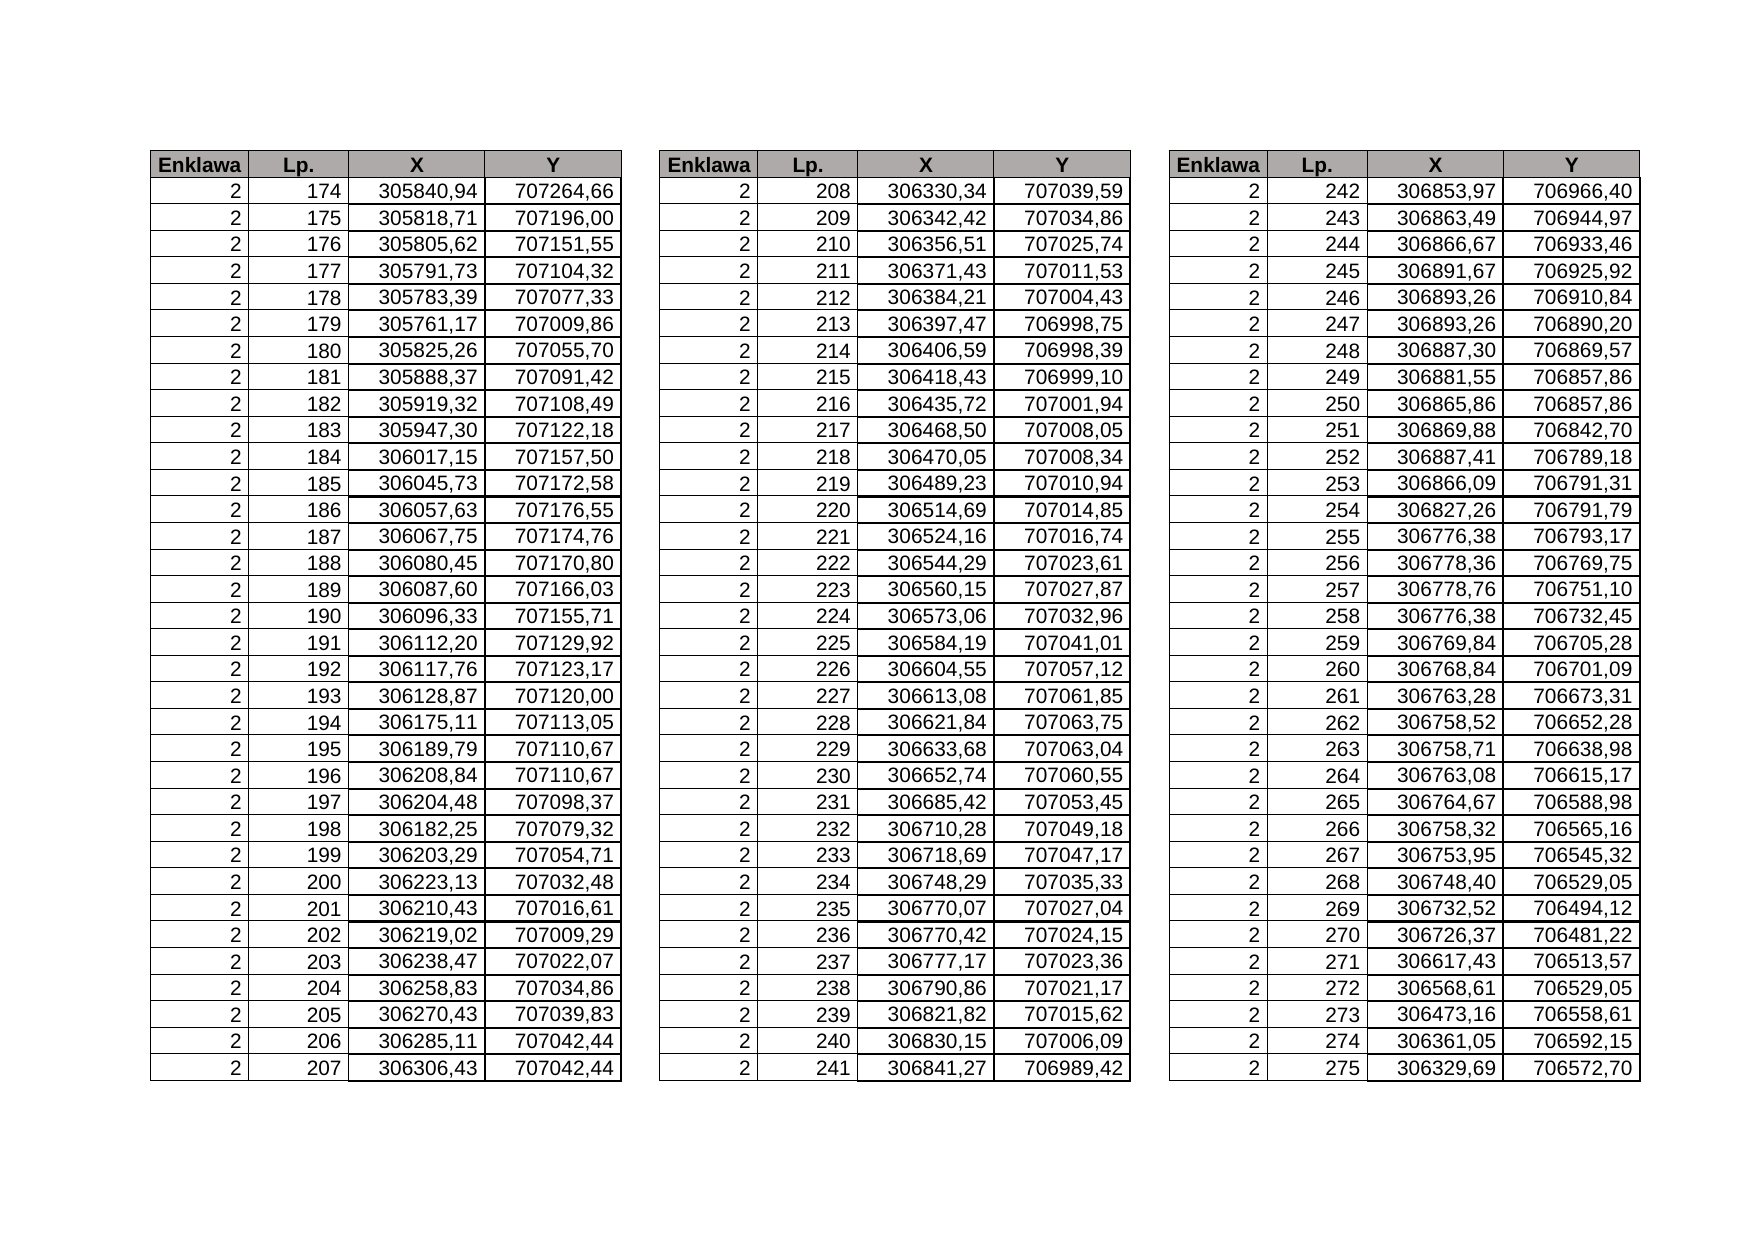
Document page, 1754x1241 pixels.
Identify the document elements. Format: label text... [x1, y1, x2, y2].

table_cell 306753,95 [1368, 843, 1502, 867]
table_cell 306361,05 [1368, 1029, 1502, 1053]
table_cell 2 [151, 364, 248, 389]
table_cell 306613,08 [858, 683, 993, 708]
table_header Lp. [1268, 151, 1367, 177]
table_cell 219 [758, 470, 857, 495]
table_cell 197 [249, 789, 348, 814]
table_cell 257 [1268, 576, 1367, 602]
table_cell 2 [1170, 789, 1267, 814]
table_cell 306468,50 [858, 418, 993, 442]
table_cell 707123,17 [486, 657, 620, 681]
table_cell 306384,21 [858, 285, 993, 309]
table_cell 221 [758, 523, 857, 548]
table_cell 237 [758, 948, 857, 973]
table_cell 306544,29 [858, 551, 993, 575]
table_cell 204 [249, 975, 348, 1000]
table_cell 706998,75 [995, 311, 1129, 336]
table_cell 706842,70 [1504, 418, 1639, 442]
table_cell 201 [249, 895, 348, 920]
table_cell 182 [249, 390, 348, 416]
table_cell 706769,75 [1504, 551, 1639, 575]
table_cell 223 [758, 576, 857, 602]
table_cell 191 [249, 629, 348, 655]
table_cell 306356,51 [858, 232, 993, 256]
table_cell 2 [1170, 682, 1267, 708]
table_cell 2 [151, 656, 248, 681]
table_header Y [1504, 151, 1639, 177]
table_cell 305761,17 [349, 311, 484, 336]
table_cell 707063,04 [995, 736, 1129, 761]
table_cell 306470,05 [858, 444, 993, 469]
table_cell 226 [758, 656, 857, 681]
table_cell 306087,60 [349, 577, 484, 602]
table_cell 306573,06 [858, 604, 993, 628]
table_cell 2 [151, 842, 248, 867]
table_cell 707055,70 [486, 338, 620, 362]
table_cell 2 [1170, 550, 1267, 575]
table_cell 306128,87 [349, 683, 484, 708]
table_cell 192 [249, 656, 348, 681]
table_cell 707120,00 [486, 683, 620, 708]
table_cell 707016,74 [995, 524, 1129, 548]
table_cell 306203,29 [349, 843, 484, 867]
table_cell 306869,88 [1368, 418, 1502, 442]
table_cell 306769,84 [1368, 630, 1502, 655]
table_cell 275 [1268, 1054, 1367, 1080]
table_cell 2 [1170, 1028, 1267, 1053]
table_cell 706791,31 [1504, 471, 1639, 495]
table_cell 706793,17 [1504, 524, 1639, 548]
table_cell 707032,48 [486, 869, 620, 894]
table_cell 306893,26 [1368, 285, 1502, 309]
table_cell 706558,61 [1504, 1002, 1639, 1027]
table_cell 2 [660, 762, 757, 787]
table_cell 2 [660, 390, 757, 416]
table_cell 206 [249, 1028, 348, 1053]
table_cell 236 [758, 921, 857, 947]
table_cell 306568,61 [1368, 976, 1502, 1000]
table_cell 707027,04 [995, 896, 1129, 920]
table_cell 306204,48 [349, 790, 484, 814]
table_cell 194 [249, 709, 348, 734]
table_cell 707039,83 [486, 1002, 620, 1027]
table_cell 707110,67 [486, 763, 620, 787]
table_cell 2 [660, 815, 757, 841]
table_cell 306371,43 [858, 258, 993, 283]
table_cell 706925,92 [1504, 258, 1639, 283]
table_cell 707174,76 [486, 524, 620, 548]
table_cell 306057,63 [349, 498, 484, 522]
table_cell 707049,18 [995, 816, 1129, 841]
table_cell 2 [1170, 204, 1267, 230]
table_cell 707025,74 [995, 232, 1129, 256]
table_cell 2 [1170, 390, 1267, 416]
table_cell 273 [1268, 1001, 1367, 1027]
table_cell 707110,67 [486, 736, 620, 761]
table_cell 2 [151, 948, 248, 973]
table_cell 306777,17 [858, 949, 993, 973]
table_cell 306748,40 [1368, 869, 1502, 894]
table_cell 707057,12 [995, 657, 1129, 681]
table_cell 306887,30 [1368, 338, 1502, 362]
table_cell 306330,34 [858, 178, 993, 203]
table_cell 2 [151, 337, 248, 362]
table_cell 306045,73 [349, 471, 484, 495]
table_cell 238 [758, 975, 857, 1000]
table_cell 707034,86 [995, 205, 1129, 230]
table_cell 2 [1170, 443, 1267, 469]
table_cell 306514,69 [858, 498, 993, 522]
table_cell 306189,79 [349, 736, 484, 761]
table_cell 2 [151, 523, 248, 548]
table_cell 305919,32 [349, 391, 484, 416]
table_cell 198 [249, 815, 348, 841]
table_cell 707077,33 [486, 285, 620, 309]
table_cell 707170,80 [486, 551, 620, 575]
table_cell 707001,94 [995, 391, 1129, 416]
table_cell 306406,59 [858, 338, 993, 362]
table_cell 306258,83 [349, 976, 484, 1000]
table_cell 306827,26 [1368, 498, 1502, 522]
table_cell 210 [758, 231, 857, 256]
table_cell 232 [758, 815, 857, 841]
table_cell 2 [1170, 257, 1267, 283]
table_cell 707023,61 [995, 551, 1129, 575]
table_cell 706933,46 [1504, 232, 1639, 256]
table_cell 707166,03 [486, 577, 620, 602]
table_cell 187 [249, 523, 348, 548]
table_cell 707129,92 [486, 630, 620, 655]
table_cell 707011,53 [995, 258, 1129, 283]
table_cell 707027,87 [995, 577, 1129, 602]
table_cell 306776,38 [1368, 604, 1502, 628]
table_cell 181 [249, 364, 348, 389]
table_cell 260 [1268, 656, 1367, 681]
table_header Enklawa [1170, 151, 1267, 177]
table_cell 706494,12 [1504, 896, 1639, 920]
table_cell 209 [758, 204, 857, 230]
table_header X [1368, 151, 1503, 177]
table_cell 230 [758, 762, 857, 787]
table_cell 2 [1170, 815, 1267, 841]
table_cell 706481,22 [1504, 923, 1639, 947]
table_cell 306768,84 [1368, 657, 1502, 681]
table_cell 2 [660, 842, 757, 867]
table_cell 2 [1170, 364, 1267, 389]
table_cell 306223,13 [349, 869, 484, 894]
table_cell 707008,34 [995, 444, 1129, 469]
table_cell 256 [1268, 550, 1367, 575]
table_cell 271 [1268, 948, 1367, 973]
table_cell 2 [151, 762, 248, 787]
table_cell 2 [151, 496, 248, 522]
table_cell 707091,42 [486, 365, 620, 389]
table_cell 306853,97 [1368, 178, 1502, 203]
table_cell 2 [1170, 735, 1267, 761]
table_cell 2 [660, 682, 757, 708]
table_cell 707009,29 [486, 923, 620, 947]
table_cell 707015,62 [995, 1002, 1129, 1027]
table_cell 2 [660, 178, 757, 203]
table_cell 306748,29 [858, 869, 993, 894]
table_cell 306776,38 [1368, 524, 1502, 548]
table_cell 183 [249, 417, 348, 442]
table_cell 212 [758, 284, 857, 309]
table_cell 2 [151, 789, 248, 814]
table_cell 2 [1170, 762, 1267, 787]
table_cell 245 [1268, 257, 1367, 283]
table_cell 306718,69 [858, 843, 993, 867]
table_cell 200 [249, 868, 348, 894]
table_cell 262 [1268, 709, 1367, 734]
table_cell 195 [249, 735, 348, 761]
table_cell 215 [758, 364, 857, 389]
table_cell 707022,07 [486, 949, 620, 973]
table_cell 2 [660, 629, 757, 655]
table_cell 707108,49 [486, 391, 620, 416]
table_cell 306830,15 [858, 1029, 993, 1053]
table_cell 706857,86 [1504, 365, 1639, 389]
table_header Y [994, 151, 1130, 177]
table_cell 306841,27 [858, 1055, 993, 1080]
table_cell 707041,01 [995, 630, 1129, 655]
table_cell 306306,43 [349, 1055, 484, 1080]
table_cell 254 [1268, 496, 1367, 522]
table_cell 2 [660, 284, 757, 309]
table_cell 707151,55 [486, 232, 620, 256]
table_cell 2 [660, 204, 757, 230]
table_cell 269 [1268, 895, 1367, 920]
table_cell 306732,52 [1368, 896, 1502, 920]
table_cell 306770,07 [858, 896, 993, 920]
table_cell 305805,62 [349, 232, 484, 256]
table_cell 2 [151, 682, 248, 708]
table_cell 193 [249, 682, 348, 708]
table_cell 2 [660, 443, 757, 469]
table_cell 306604,55 [858, 657, 993, 681]
table_cell 214 [758, 337, 857, 362]
table_cell 306891,67 [1368, 258, 1502, 283]
table_cell 2 [151, 231, 248, 256]
table_cell 707039,59 [995, 178, 1129, 203]
table_cell 2 [151, 204, 248, 230]
table_cell 306096,33 [349, 604, 484, 628]
table_cell 706545,32 [1504, 843, 1639, 867]
table_cell 174 [249, 178, 348, 203]
table_cell 199 [249, 842, 348, 867]
table_cell 224 [758, 603, 857, 628]
table_cell 306584,19 [858, 630, 993, 655]
table_cell 190 [249, 603, 348, 628]
table_cell 306208,84 [349, 763, 484, 787]
table_cell 707023,36 [995, 949, 1129, 973]
table_cell 2 [660, 1028, 757, 1053]
table_cell 2 [151, 735, 248, 761]
table_cell 213 [758, 310, 857, 336]
table_cell 2 [660, 417, 757, 442]
table_cell 251 [1268, 417, 1367, 442]
table_cell 706966,40 [1504, 178, 1639, 203]
table_cell 2 [660, 789, 757, 814]
table_cell 306397,47 [858, 311, 993, 336]
table_cell 188 [249, 550, 348, 575]
table_cell 196 [249, 762, 348, 787]
table_cell 2 [151, 257, 248, 283]
table_cell 240 [758, 1028, 857, 1053]
table_cell 2 [1170, 496, 1267, 522]
table_cell 239 [758, 1001, 857, 1027]
table_cell 306560,15 [858, 577, 993, 602]
table_cell 707010,94 [995, 471, 1129, 495]
table_cell 2 [151, 1054, 248, 1080]
table_cell 261 [1268, 682, 1367, 708]
table_cell 2 [151, 178, 248, 203]
table_cell 2 [1170, 178, 1267, 203]
table_cell 706572,70 [1504, 1055, 1639, 1080]
table_cell 306621,84 [858, 710, 993, 734]
table_cell 706588,98 [1504, 790, 1639, 814]
table_cell 306633,68 [858, 736, 993, 761]
table_cell 233 [758, 842, 857, 867]
table_cell 2 [151, 443, 248, 469]
table_cell 2 [151, 603, 248, 628]
table_cell 248 [1268, 337, 1367, 362]
table_cell 706565,16 [1504, 816, 1639, 841]
table_cell 2 [1170, 337, 1267, 362]
table_cell 706615,17 [1504, 763, 1639, 787]
table_cell 305818,71 [349, 205, 484, 230]
table_cell 306219,02 [349, 923, 484, 947]
table_cell 175 [249, 204, 348, 230]
table_cell 250 [1268, 390, 1367, 416]
table_cell 2 [1170, 470, 1267, 495]
table_cell 2 [660, 550, 757, 575]
table_cell 2 [151, 1001, 248, 1027]
table_cell 220 [758, 496, 857, 522]
table_cell 306790,86 [858, 976, 993, 1000]
table_cell 203 [249, 948, 348, 973]
table_cell 255 [1268, 523, 1367, 548]
table_cell 2 [151, 975, 248, 1000]
table_header X [858, 151, 993, 177]
table_cell 2 [660, 470, 757, 495]
table_cell 2 [1170, 948, 1267, 973]
table_cell 707098,37 [486, 790, 620, 814]
table_cell 2 [1170, 310, 1267, 336]
table_cell 707061,85 [995, 683, 1129, 708]
table_cell 274 [1268, 1028, 1367, 1053]
table_cell 225 [758, 629, 857, 655]
table_cell 306866,67 [1368, 232, 1502, 256]
table_cell 235 [758, 895, 857, 920]
table_cell 305783,39 [349, 285, 484, 309]
table_cell 306238,47 [349, 949, 484, 973]
table_cell 707157,50 [486, 444, 620, 469]
table_cell 2 [660, 868, 757, 894]
table_cell 306112,20 [349, 630, 484, 655]
table_cell 306270,43 [349, 1002, 484, 1027]
table_cell 707196,00 [486, 205, 620, 230]
table_cell 306758,32 [1368, 816, 1502, 841]
table_cell 234 [758, 868, 857, 894]
table_header Lp. [758, 151, 857, 177]
table_cell 2 [660, 1054, 757, 1080]
table_cell 2 [660, 576, 757, 602]
table_cell 306758,71 [1368, 736, 1502, 761]
table_cell 2 [660, 709, 757, 734]
table_cell 306726,37 [1368, 923, 1502, 947]
table_cell 241 [758, 1054, 857, 1080]
table_cell 306865,86 [1368, 391, 1502, 416]
table_cell 706998,39 [995, 338, 1129, 362]
table_cell 306435,72 [858, 391, 993, 416]
table_cell 218 [758, 443, 857, 469]
table_cell 306652,74 [858, 763, 993, 787]
table_cell 253 [1268, 470, 1367, 495]
table_cell 2 [1170, 231, 1267, 256]
table_cell 306473,16 [1368, 1002, 1502, 1027]
table_cell 176 [249, 231, 348, 256]
table_cell 707004,43 [995, 285, 1129, 309]
table_cell 265 [1268, 789, 1367, 814]
table_cell 2 [1170, 709, 1267, 734]
table_cell 2 [151, 284, 248, 309]
table_cell 305888,37 [349, 365, 484, 389]
table_cell 706791,79 [1504, 498, 1639, 522]
table_cell 306710,28 [858, 816, 993, 841]
table_cell 2 [151, 310, 248, 336]
table_cell 707034,86 [486, 976, 620, 1000]
table_cell 707060,55 [995, 763, 1129, 787]
table_cell 179 [249, 310, 348, 336]
table_cell 2 [1170, 1054, 1267, 1080]
table_cell 2 [1170, 921, 1267, 947]
table_cell 306617,43 [1368, 949, 1502, 973]
table_cell 306778,36 [1368, 551, 1502, 575]
table_cell 707053,45 [995, 790, 1129, 814]
table_cell 306175,11 [349, 710, 484, 734]
table_cell 306863,49 [1368, 205, 1502, 230]
table_cell 2 [660, 257, 757, 283]
table_cell 306893,26 [1368, 311, 1502, 336]
table_cell 306763,08 [1368, 763, 1502, 787]
table_cell 2 [660, 735, 757, 761]
table_cell 707063,75 [995, 710, 1129, 734]
table_cell 2 [151, 550, 248, 575]
table_cell 185 [249, 470, 348, 495]
table_header Enklawa [660, 151, 757, 177]
table_cell 2 [1170, 868, 1267, 894]
table_cell 707021,17 [995, 976, 1129, 1000]
table_cell 2 [1170, 629, 1267, 655]
table_cell 707054,71 [486, 843, 620, 867]
table_cell 202 [249, 921, 348, 947]
table_cell 243 [1268, 204, 1367, 230]
table_cell 2 [1170, 417, 1267, 442]
table_cell 258 [1268, 603, 1367, 628]
table_cell 2 [151, 629, 248, 655]
table_cell 706592,15 [1504, 1029, 1639, 1053]
table_cell 707008,05 [995, 418, 1129, 442]
table_cell 2 [1170, 576, 1267, 602]
table_cell 306758,52 [1368, 710, 1502, 734]
table_cell 707122,18 [486, 418, 620, 442]
table_cell 222 [758, 550, 857, 575]
table_cell 2 [151, 576, 248, 602]
table_cell 707155,71 [486, 604, 620, 628]
table_cell 306764,67 [1368, 790, 1502, 814]
table_cell 306866,09 [1368, 471, 1502, 495]
table_cell 211 [758, 257, 857, 283]
table_cell 2 [660, 975, 757, 1000]
table_cell 306182,25 [349, 816, 484, 841]
table_cell 2 [151, 470, 248, 495]
table_cell 244 [1268, 231, 1367, 256]
table_cell 2 [151, 1028, 248, 1053]
table_cell 2 [151, 895, 248, 920]
table_cell 2 [660, 337, 757, 362]
table_cell 306770,42 [858, 923, 993, 947]
table_cell 2 [660, 523, 757, 548]
table_cell 306887,41 [1368, 444, 1502, 469]
table_cell 270 [1268, 921, 1367, 947]
table_cell 2 [660, 231, 757, 256]
table_cell 2 [151, 921, 248, 947]
table_cell 2 [660, 656, 757, 681]
table_cell 706701,09 [1504, 657, 1639, 681]
table_cell 707042,44 [486, 1055, 620, 1080]
table_cell 306080,45 [349, 551, 484, 575]
table_cell 272 [1268, 975, 1367, 1000]
table_header Enklawa [151, 151, 248, 177]
table_cell 267 [1268, 842, 1367, 867]
table_cell 2 [1170, 1001, 1267, 1027]
table_cell 706705,28 [1504, 630, 1639, 655]
table_cell 707104,32 [486, 258, 620, 283]
table_cell 707047,17 [995, 843, 1129, 867]
table_cell 306117,76 [349, 657, 484, 681]
table_cell 178 [249, 284, 348, 309]
table_cell 306017,15 [349, 444, 484, 469]
table_cell 706910,84 [1504, 285, 1639, 309]
table_cell 259 [1268, 629, 1367, 655]
table_cell 706529,05 [1504, 976, 1639, 1000]
table_cell 706652,28 [1504, 710, 1639, 734]
table_cell 2 [1170, 842, 1267, 867]
table_cell 706857,86 [1504, 391, 1639, 416]
table_cell 706529,05 [1504, 869, 1639, 894]
table_cell 264 [1268, 762, 1367, 787]
table_cell 707079,32 [486, 816, 620, 841]
table_cell 306821,82 [858, 1002, 993, 1027]
table_cell 177 [249, 257, 348, 283]
table_cell 306524,16 [858, 524, 993, 548]
table_cell 706638,98 [1504, 736, 1639, 761]
table_cell 706732,45 [1504, 604, 1639, 628]
table_cell 306285,11 [349, 1029, 484, 1053]
table_cell 263 [1268, 735, 1367, 761]
table_cell 2 [1170, 603, 1267, 628]
table_cell 305947,30 [349, 418, 484, 442]
table_cell 207 [249, 1054, 348, 1080]
table_cell 707042,44 [486, 1029, 620, 1053]
table_cell 706673,31 [1504, 683, 1639, 708]
table_cell 306778,76 [1368, 577, 1502, 602]
table_cell 2 [660, 310, 757, 336]
table_cell 707035,33 [995, 869, 1129, 894]
table_cell 2 [660, 1001, 757, 1027]
table_cell 2 [151, 390, 248, 416]
table_header Y [485, 151, 621, 177]
table_cell 184 [249, 443, 348, 469]
table_cell 249 [1268, 364, 1367, 389]
table_cell 242 [1268, 178, 1367, 203]
table_cell 706999,10 [995, 365, 1129, 389]
table_cell 306881,55 [1368, 365, 1502, 389]
table_cell 2 [660, 603, 757, 628]
table_cell 707009,86 [486, 311, 620, 336]
table_cell 706789,18 [1504, 444, 1639, 469]
table_cell 268 [1268, 868, 1367, 894]
table_cell 246 [1268, 284, 1367, 309]
table_cell 2 [660, 948, 757, 973]
table_cell 2 [1170, 895, 1267, 920]
table_cell 2 [1170, 656, 1267, 681]
table_cell 189 [249, 576, 348, 602]
table_cell 180 [249, 337, 348, 362]
table_cell 2 [151, 709, 248, 734]
table_cell 306489,23 [858, 471, 993, 495]
table_cell 306685,42 [858, 790, 993, 814]
table_cell 707024,15 [995, 923, 1129, 947]
table_cell 2 [1170, 284, 1267, 309]
table_cell 217 [758, 417, 857, 442]
table_cell 229 [758, 735, 857, 761]
table_cell 186 [249, 496, 348, 522]
table_cell 305825,26 [349, 338, 484, 362]
table_cell 247 [1268, 310, 1367, 336]
table_cell 306210,43 [349, 896, 484, 920]
table_cell 228 [758, 709, 857, 734]
table_cell 227 [758, 682, 857, 708]
table_cell 2 [660, 895, 757, 920]
table_cell 205 [249, 1001, 348, 1027]
table_cell 208 [758, 178, 857, 203]
table_cell 706513,57 [1504, 949, 1639, 973]
table_cell 2 [151, 417, 248, 442]
table_cell 2 [1170, 523, 1267, 548]
table_cell 706890,20 [1504, 311, 1639, 336]
table_cell 2 [1170, 975, 1267, 1000]
table_cell 266 [1268, 815, 1367, 841]
table_cell 306418,43 [858, 365, 993, 389]
table_cell 2 [151, 868, 248, 894]
table_cell 707032,96 [995, 604, 1129, 628]
table_cell 706944,97 [1504, 205, 1639, 230]
table_cell 707016,61 [486, 896, 620, 920]
table_cell 2 [660, 364, 757, 389]
table_cell 706751,10 [1504, 577, 1639, 602]
table_cell 707113,05 [486, 710, 620, 734]
table_cell 707006,09 [995, 1029, 1129, 1053]
table_cell 706869,57 [1504, 338, 1639, 362]
table_cell 306342,42 [858, 205, 993, 230]
table_cell 306329,69 [1368, 1055, 1502, 1080]
table_cell 707014,85 [995, 498, 1129, 522]
table_header Lp. [249, 151, 348, 177]
table_cell 707172,58 [486, 471, 620, 495]
table_cell 707264,66 [486, 178, 620, 203]
table_cell 306067,75 [349, 524, 484, 548]
table_cell 706989,42 [995, 1055, 1129, 1080]
table_cell 216 [758, 390, 857, 416]
table_cell 2 [660, 496, 757, 522]
table_cell 306763,28 [1368, 683, 1502, 708]
table_cell 2 [151, 815, 248, 841]
table_cell 2 [660, 921, 757, 947]
table_cell 252 [1268, 443, 1367, 469]
table_cell 231 [758, 789, 857, 814]
table_cell 707176,55 [486, 498, 620, 522]
table_cell 305840,94 [349, 178, 484, 203]
table_cell 305791,73 [349, 258, 484, 283]
table_header X [349, 151, 484, 177]
